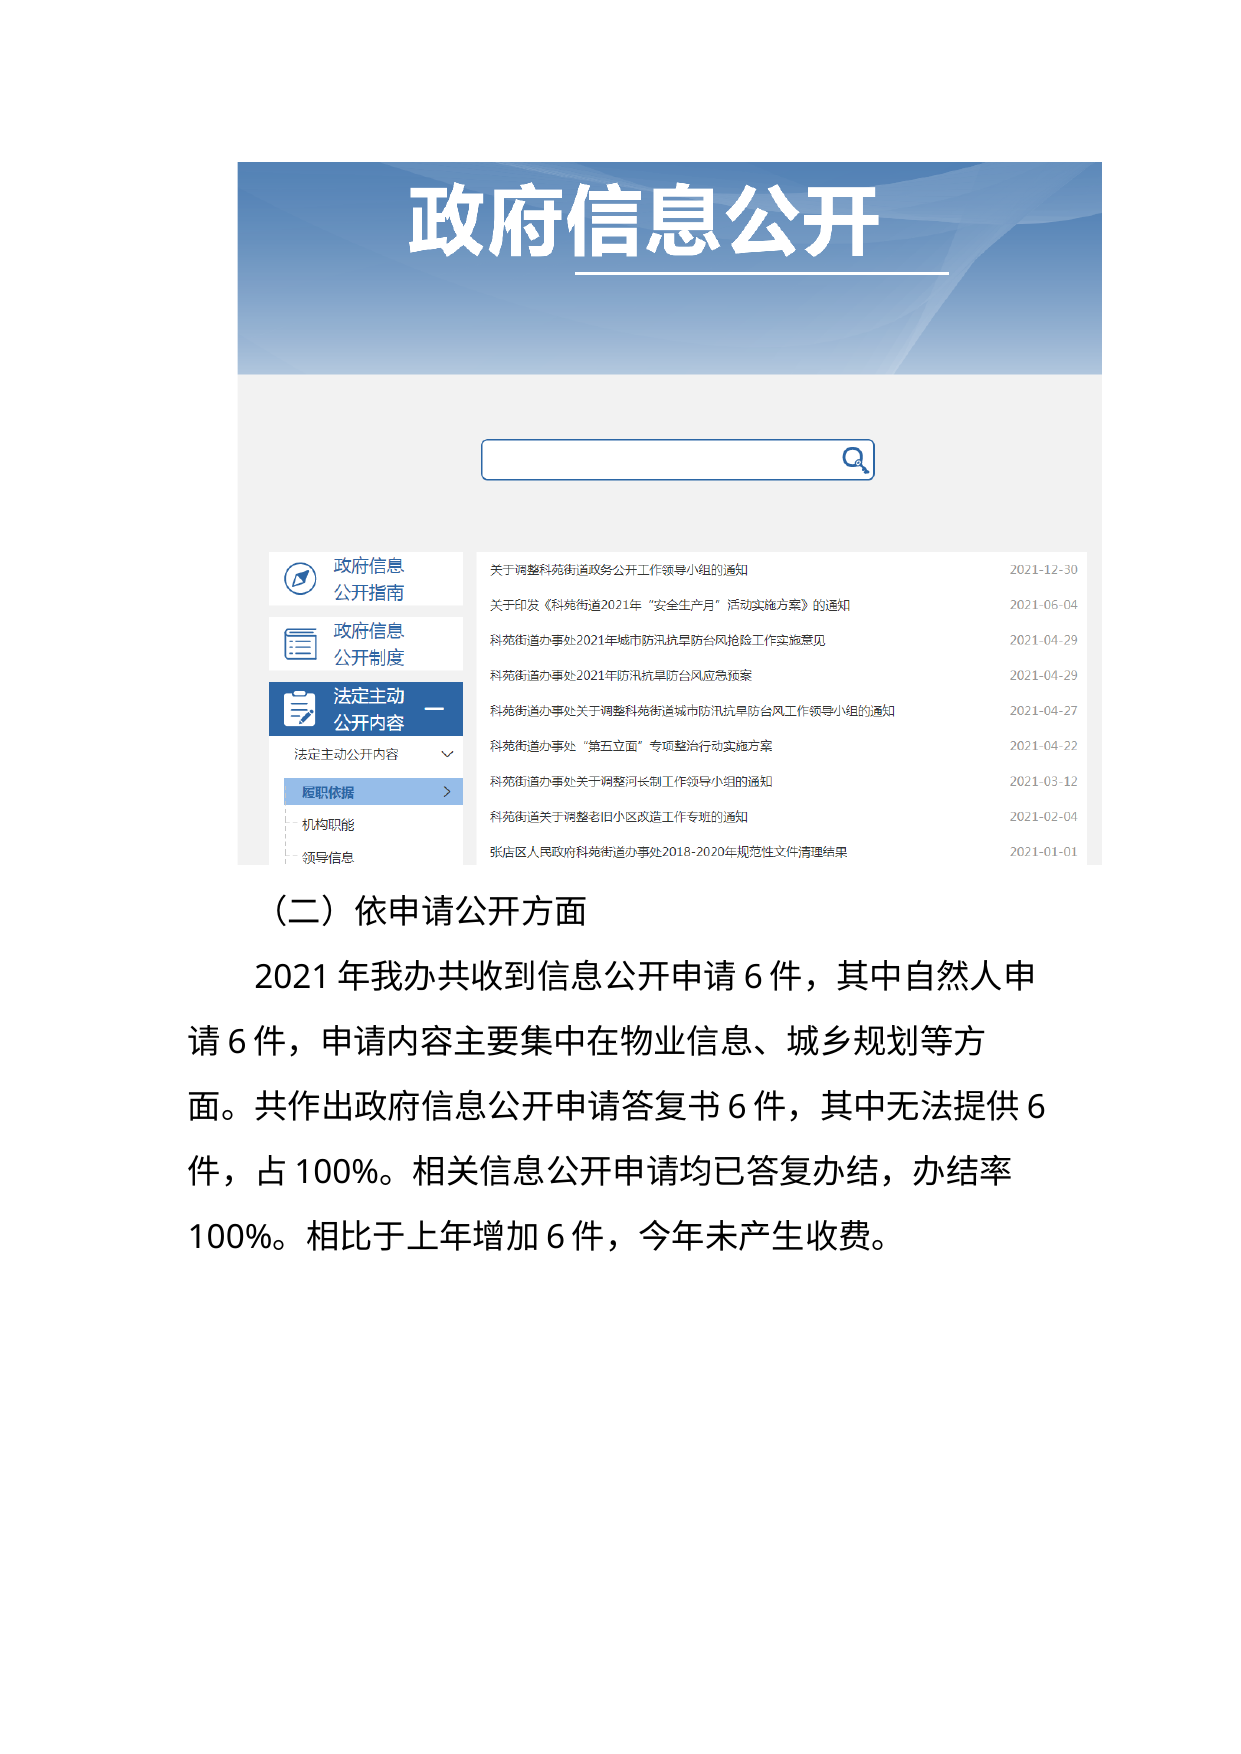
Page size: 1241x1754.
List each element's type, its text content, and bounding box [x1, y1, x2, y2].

text （二）依申请公开方面 [187, 877, 1053, 942]
list 2021年我办共收到信息公开申请6件，其中自然人申请6件，申请内容主要集中在物业信息、城乡规划等方面。共作出政府信息公开申请答复书6件，其中无法提供6件，占100%。相关信息公开申请均已答复办结，办结率100%。相比于上年增加6件，今年未产生收费。 [187, 942, 1053, 1267]
picture [237, 162, 1102, 865]
